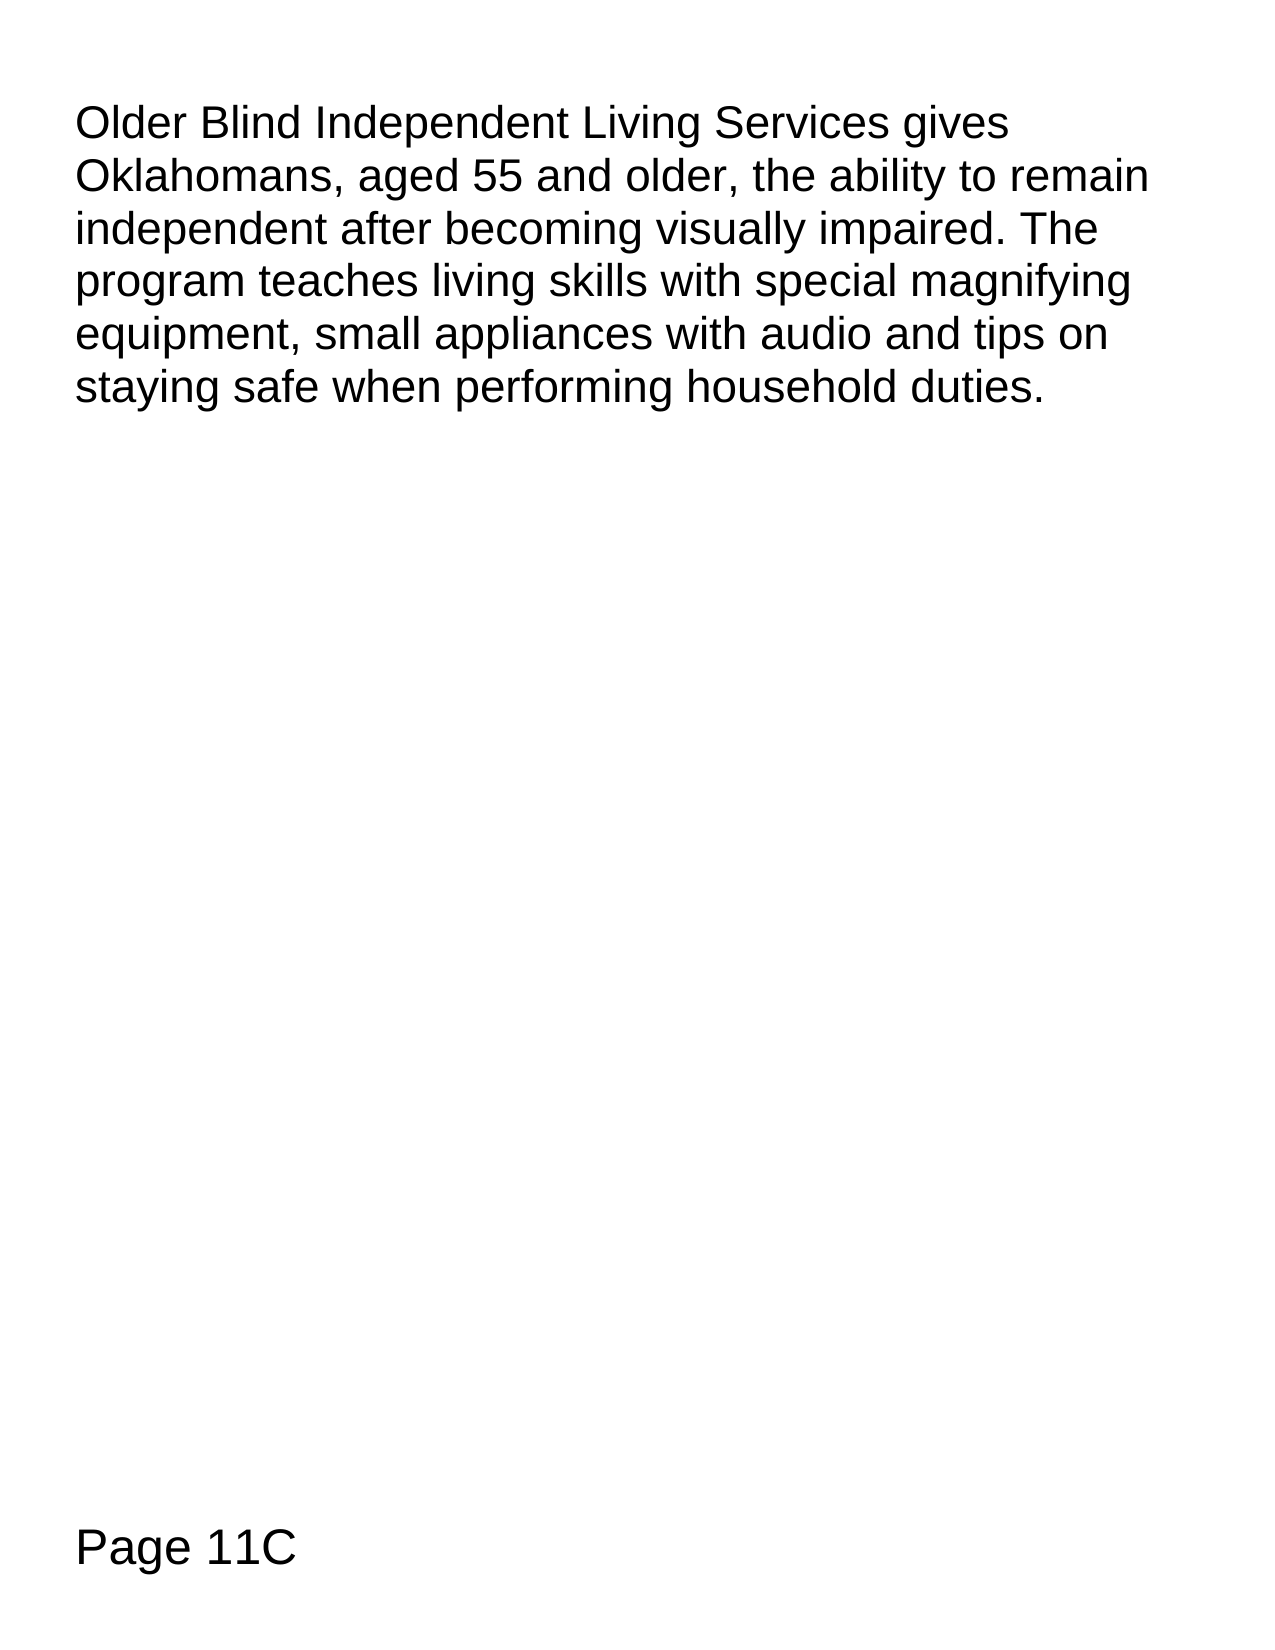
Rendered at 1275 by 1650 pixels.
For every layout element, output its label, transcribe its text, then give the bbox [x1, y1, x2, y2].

text Older Blind Independent Living Services gives Oklahomans, aged 55 and older, the ability to remain independent after becoming visually impaired. The program teaches living skills with special magnifying equipment, small appliances with audio and tips on staying safe when performing household duties. [75, 96, 1200, 412]
